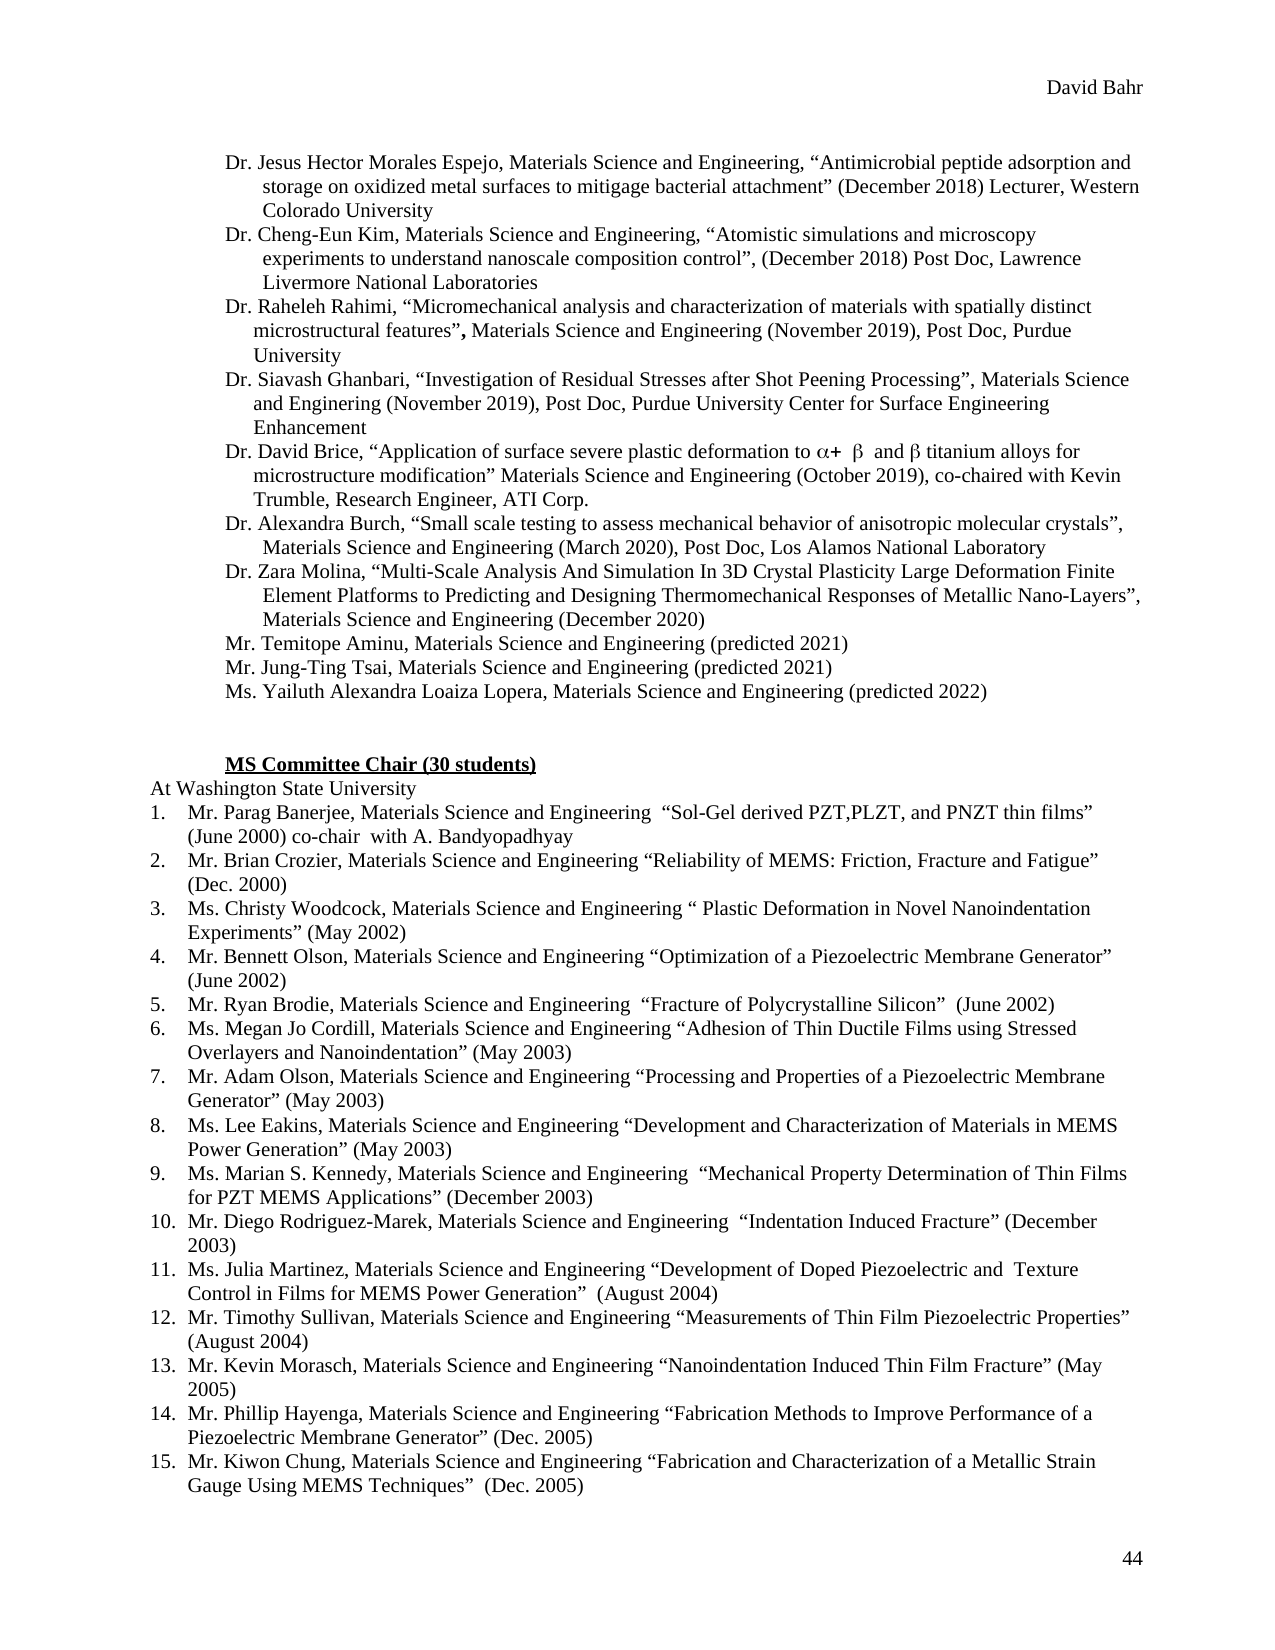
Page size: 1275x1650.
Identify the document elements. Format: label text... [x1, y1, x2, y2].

list Mr. Bennett Olson, Materials Science and Engineering “Optimization of a Piezoelectric Membrane Generator” (June 2002) [150, 944, 1143, 992]
text Dr. Jesus Hector Morales Espejo, Materials Science and Engineering, “Antimicrobial peptide adsorption and storage on oxidized metal surfaces to mitigage bacterial attachment” (December 2018) Lecturer, Western Colorado University [225, 150, 1143, 222]
list Mr. Brian Crozier, Materials Science and Engineering “Reliability of MEMS: Friction, Fracture and Fatigue” (Dec. 2000) [150, 848, 1143, 896]
list Mr. Adam Olson, Materials Science and Engineering “Processing and Properties of a Piezoelectric Membrane Generator” (May 2003) [150, 1064, 1143, 1112]
text Dr. David Brice, “Application of surface severe plastic deformation to and  titanium alloys for microstructure modification” Materials Science and Engineering (October 2019), co-chaired with Kevin Trumble, Research Engineer, ATI Corp. [225, 439, 1143, 511]
list Mr. Ryan Brodie, Materials Science and Engineering “Fracture of Polycrystalline Silicon” (June 2002) [150, 992, 1143, 1016]
list Ms. Lee Eakins, Materials Science and Engineering “Development and Characterization of Materials in MEMS Power Generation” (May 2003) [150, 1112, 1143, 1161]
text Mr. Temitope Aminu, Materials Science and Engineering (predicted 2021) [150, 631, 1143, 655]
list Mr. Parag Banerjee, Materials Science and Engineering “Sol-Gel derived PZT,PLZT, and PNZT thin films” (June 2000) co-chair with A. Bandyopadhyay [150, 800, 1143, 848]
text Dr. Alexandra Burch, “Small scale testing to assess mechanical behavior of anisotropic molecular crystals”, Materials Science and Engineering (March 2020), Post Doc, Los Alamos National Laboratory [225, 511, 1143, 559]
list Mr. Timothy Sullivan, Materials Science and Engineering “Measurements of Thin Film Piezoelectric Properties” (August 2004) [150, 1305, 1143, 1353]
list Ms. Megan Jo Cordill, Materials Science and Engineering “Adhesion of Thin Ductile Films using Stressed Overlayers and Nanoindentation” (May 2003) [150, 1016, 1143, 1064]
text Dr. Cheng-Eun Kim, Materials Science and Engineering, “Atomistic simulations and microscopy experiments to understand nanoscale composition control”, (December 2018) Post Doc, Lawrence Livermore National Laboratories [225, 222, 1143, 294]
list Ms. Christy Woodcock, Materials Science and Engineering “ Plastic Deformation in Novel Nanoindentation Experiments” (May 2002) [150, 896, 1143, 944]
list Mr. Kiwon Chung, Materials Science and Engineering “Fabrication and Characterization of a Metallic Strain Gauge Using MEMS Techniques” (Dec. 2005) [150, 1449, 1143, 1497]
text Mr. Jung-Ting Tsai, Materials Science and Engineering (predicted 2021) [187, 655, 1143, 679]
text Dr. Raheleh Rahimi, “Micromechanical analysis and characterization of materials with spatially distinct microstructural features”, Materials Science and Engineering (November 2019), Post Doc, Purdue University [225, 294, 1143, 367]
text Ms. Yailuth Alexandra Loaiza Lopera, Materials Science and Engineering (predicted 2022) [187, 679, 1143, 703]
text MS Committee Chair (30 students) At Washington State University [150, 752, 1143, 800]
list Mr. Diego Rodriguez-Marek, Materials Science and Engineering “Indentation Induced Fracture” (December 2003) [150, 1209, 1143, 1257]
list Mr. Phillip Hayenga, Materials Science and Engineering “Fabrication Methods to Improve Performance of a Piezoelectric Membrane Generator” (Dec. 2005) [150, 1401, 1143, 1449]
list Ms. Marian S. Kennedy, Materials Science and Engineering “Mechanical Property Determination of Thin Films for PZT MEMS Applications” (December 2003) [150, 1161, 1143, 1209]
list Mr. Kevin Morasch, Materials Science and Engineering “Nanoindentation Induced Thin Film Fracture” (May 2005) [150, 1353, 1143, 1401]
list Ms. Julia Martinez, Materials Science and Engineering “Development of Doped Piezoelectric and Texture Control in Films for MEMS Power Generation” (August 2004) [150, 1257, 1143, 1305]
text Dr. Zara Molina, “Multi-Scale Analysis And Simulation In 3D Crystal Plasticity Large Deformation Finite Element Platforms to Predicting and Designing Thermomechanical Responses of Metallic Nano-Layers”, Materials Science and Engineering (December 2020) [225, 559, 1143, 631]
text Dr. Siavash Ghanbari, “Investigation of Residual Stresses after Shot Peening Processing”, Materials Science and Enginering (November 2019), Post Doc, Purdue University Center for Surface Engineering Enhancement [225, 367, 1143, 439]
